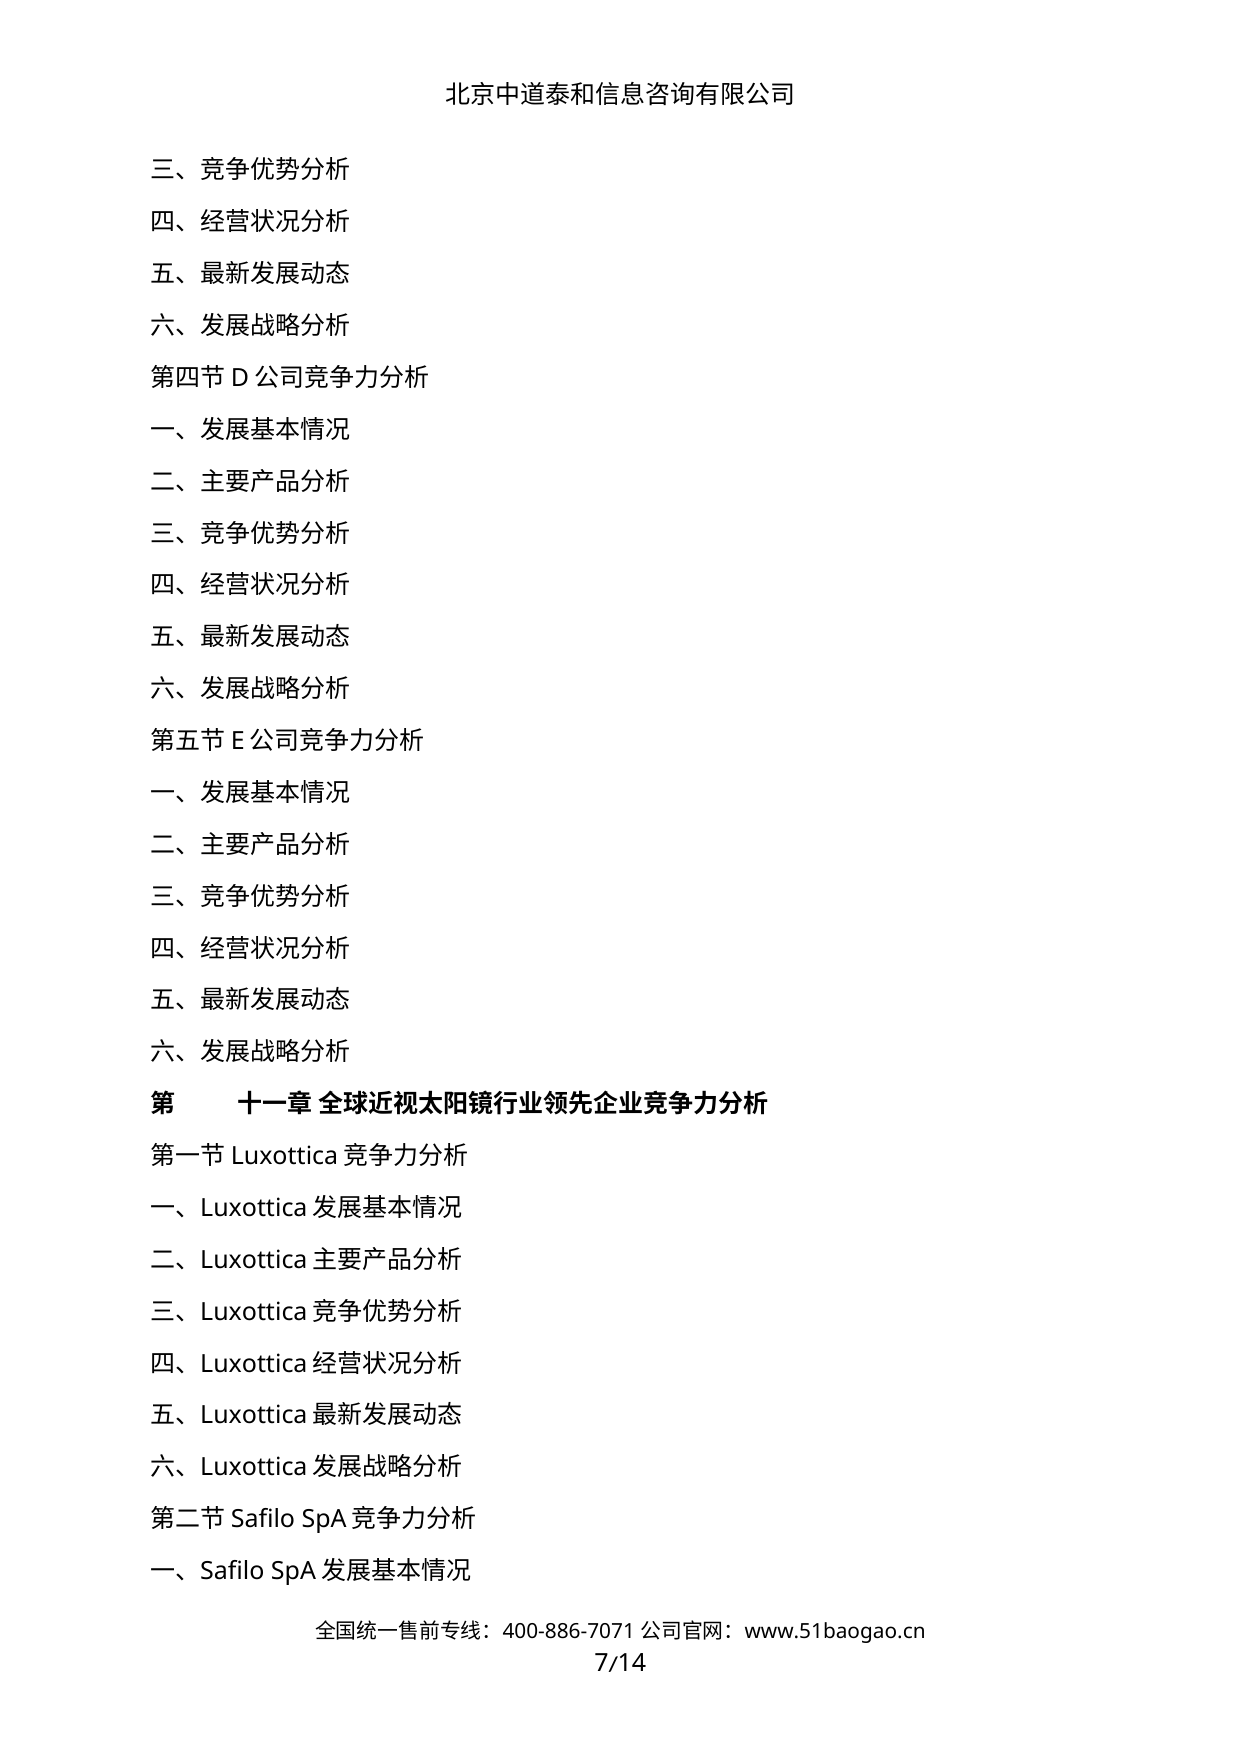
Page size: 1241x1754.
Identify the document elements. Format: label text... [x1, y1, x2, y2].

text 第五节 E公司竞争力分析 [150, 721, 1090, 757]
text 二、主要产品分析 [150, 824, 1090, 861]
text 二、主要产品分析 [150, 461, 1090, 497]
text 第一节 Luxottica竞争力分析 [150, 1136, 1090, 1172]
text 六、发展战略分析 [150, 669, 1090, 705]
text 五、最新发展动态 [150, 980, 1090, 1016]
text 四、经营状况分析 [150, 202, 1090, 238]
text 五、最新发展动态 [150, 617, 1090, 653]
text 三、竞争优势分析 [150, 876, 1090, 912]
text 四、Luxottica经营状况分析 [150, 1343, 1090, 1379]
text 第 十一章 全球近视太阳镜行业领先企业竞争力分析 [150, 1084, 1090, 1120]
text 一、发展基本情况 [150, 772, 1090, 809]
text 第四节 D公司竞争力分析 [150, 357, 1090, 394]
text 六、发展战略分析 [150, 306, 1090, 342]
text 五、最新发展动态 [150, 254, 1090, 290]
text 一、发展基本情况 [150, 409, 1090, 446]
text 三、竞争优势分析 [150, 150, 1090, 186]
text 三、竞争优势分析 [150, 513, 1090, 549]
text 一、Safilo SpA发展基本情况 [150, 1551, 1090, 1587]
text 五、Luxottica最新发展动态 [150, 1395, 1090, 1431]
text 六、发展战略分析 [150, 1032, 1090, 1068]
text 四、经营状况分析 [150, 928, 1090, 964]
text 六、Luxottica发展战略分析 [150, 1447, 1090, 1483]
text 二、Luxottica主要产品分析 [150, 1239, 1090, 1276]
text 四、经营状况分析 [150, 565, 1090, 601]
text 第二节 Safilo SpA竞争力分析 [150, 1499, 1090, 1535]
text 三、Luxottica竞争优势分析 [150, 1291, 1090, 1327]
text 一、Luxottica发展基本情况 [150, 1187, 1090, 1224]
